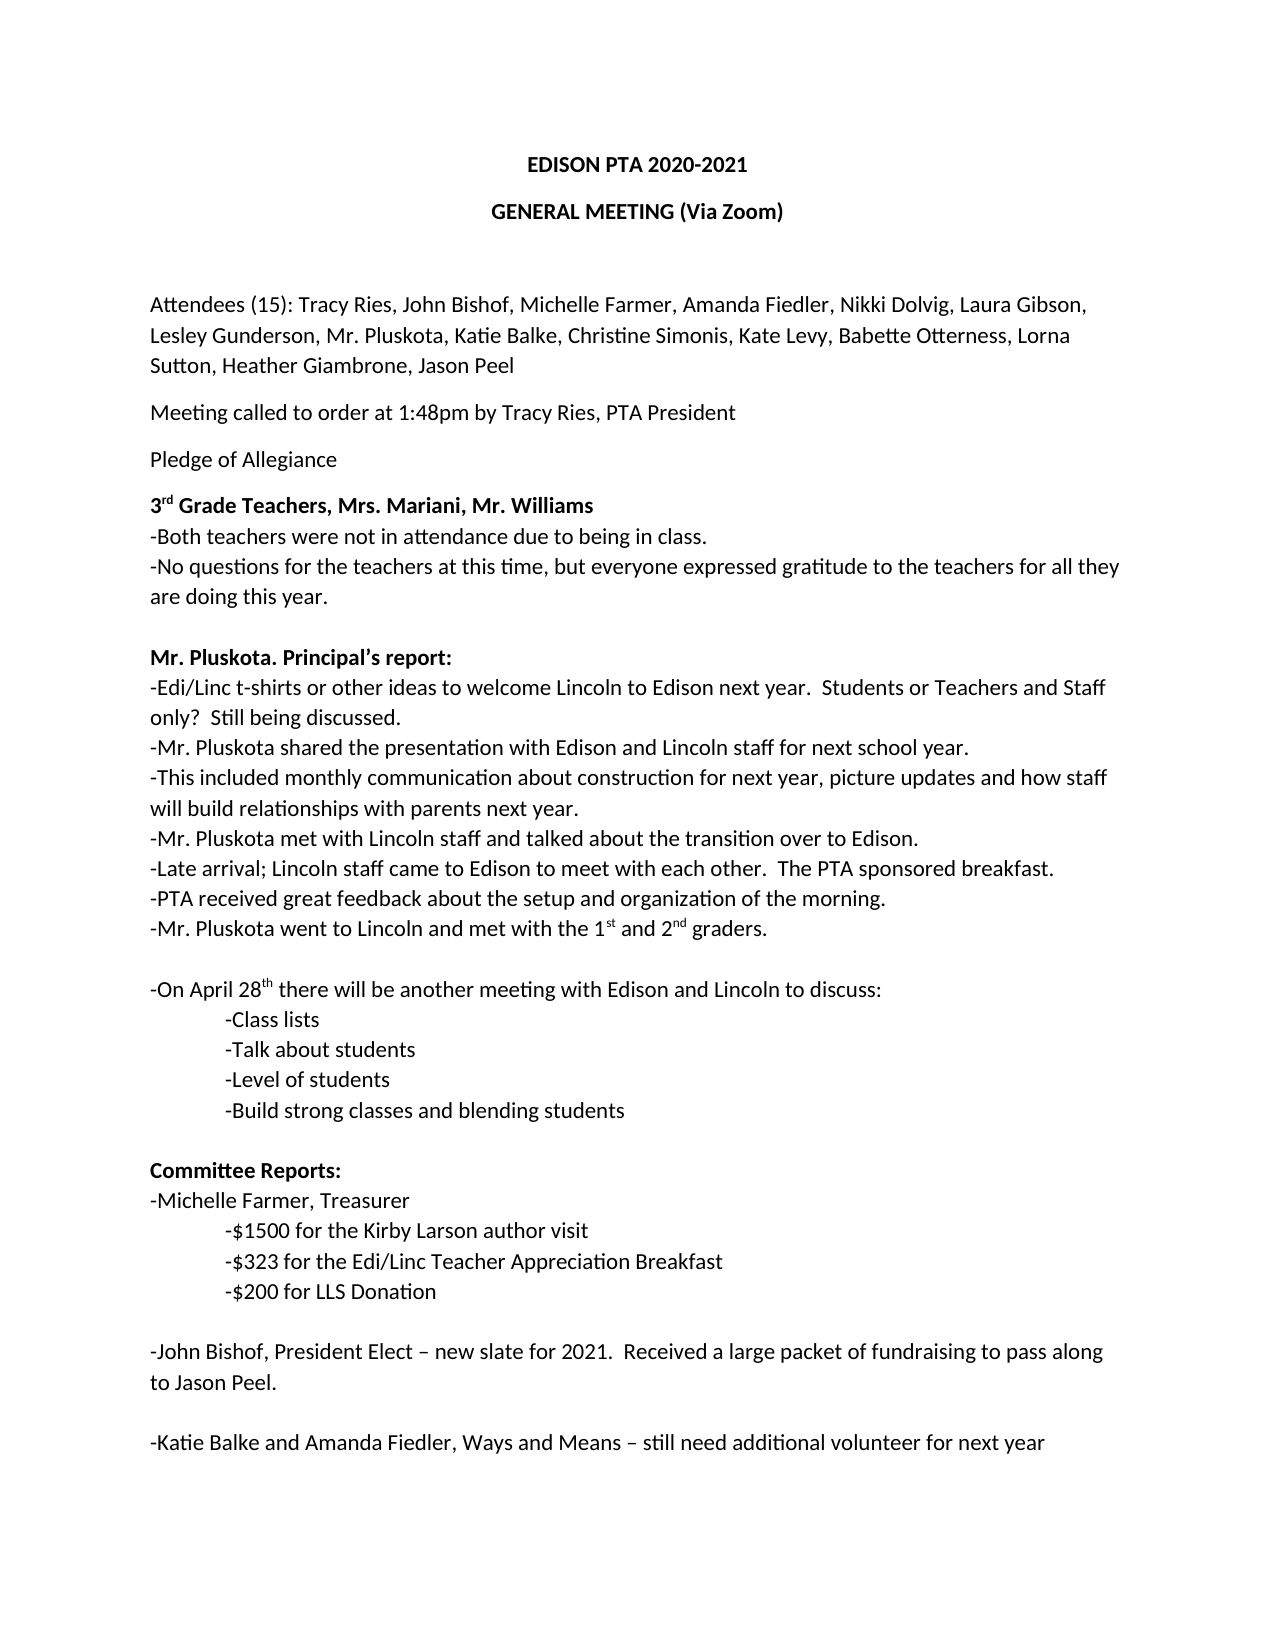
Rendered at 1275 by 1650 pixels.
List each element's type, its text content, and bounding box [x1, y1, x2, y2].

text -Mr. Pluskota met with Lincoln staff and talked about the transition over to Edison. [150, 824, 1125, 852]
text -This included monthly communication about construction for next year, picture updates and how staff will build relationships with parents next year. [150, 763, 1125, 822]
text -No questions for the teachers at this time, but everyone expressed gratitude to the teachers for all they are doing this year. [150, 552, 1125, 610]
text EDISON PTA 2020-2021 [150, 150, 1125, 178]
text GENERAL MEETING (Via Zoom) [150, 197, 1125, 225]
text -On April 28th there will be another meeting with Edison and Lincoln to discuss: [150, 975, 1125, 1003]
text -$323 for the Edi/Linc Teacher Appreciation Breakfast [150, 1247, 1125, 1275]
text -Talk about students [150, 1035, 1125, 1063]
text Attendees (15): Tracy Ries, John Bishof, Michelle Farmer, Amanda Fiedler, Nikki Dolvig, Laura Gibson, Lesley Gunderson, Mr. Pluskota, Katie Balke, Christine Simonis, Kate Levy, Babette Otterness, Lorna Sutton, Heather Giambrone, Jason Peel [150, 291, 1125, 379]
text -Class lists [150, 1005, 1125, 1033]
text Committee Reports: [150, 1156, 1125, 1184]
text -$1500 for the Kirby Larson author visit [150, 1217, 1125, 1245]
text -Late arrival; Lincoln staff came to Edison to meet with each other. The PTA sponsored breakfast. [150, 854, 1125, 882]
text Pledge of Allegiance [150, 445, 1125, 473]
text -Both teachers were not in attendance due to being in class. [150, 522, 1125, 550]
text Meeting called to order at 1:48pm by Tracy Ries, PTA President [150, 398, 1125, 426]
text -$200 for LLS Donation [150, 1277, 1125, 1305]
text -PTA received great feedback about the setup and organization of the morning. [150, 884, 1125, 912]
text 3rd Grade Teachers, Mrs. Mariani, Mr. Williams [150, 492, 1125, 520]
text -Level of students [150, 1066, 1125, 1094]
text -Edi/Linc t-shirts or other ideas to welcome Lincoln to Edison next year. Students or Teachers and Staff only? Still being discussed. [150, 673, 1125, 731]
text -Michelle Farmer, Treasurer [150, 1186, 1125, 1214]
text Mr. Pluskota. Principal’s report: [150, 643, 1125, 671]
text -Build strong classes and blending students [150, 1096, 1125, 1124]
text -John Bishof, President Elect – new slate for 2021. Received a large packet of fundraising to pass along to Jason Peel. [150, 1337, 1125, 1396]
text -Mr. Pluskota shared the presentation with Edison and Lincoln staff for next school year. [150, 733, 1125, 761]
text -Katie Balke and Amanda Fiedler, Ways and Means – still need additional volunteer for next year [150, 1428, 1125, 1456]
text -Mr. Pluskota went to Lincoln and met with the 1st and 2nd graders. [150, 914, 1125, 943]
